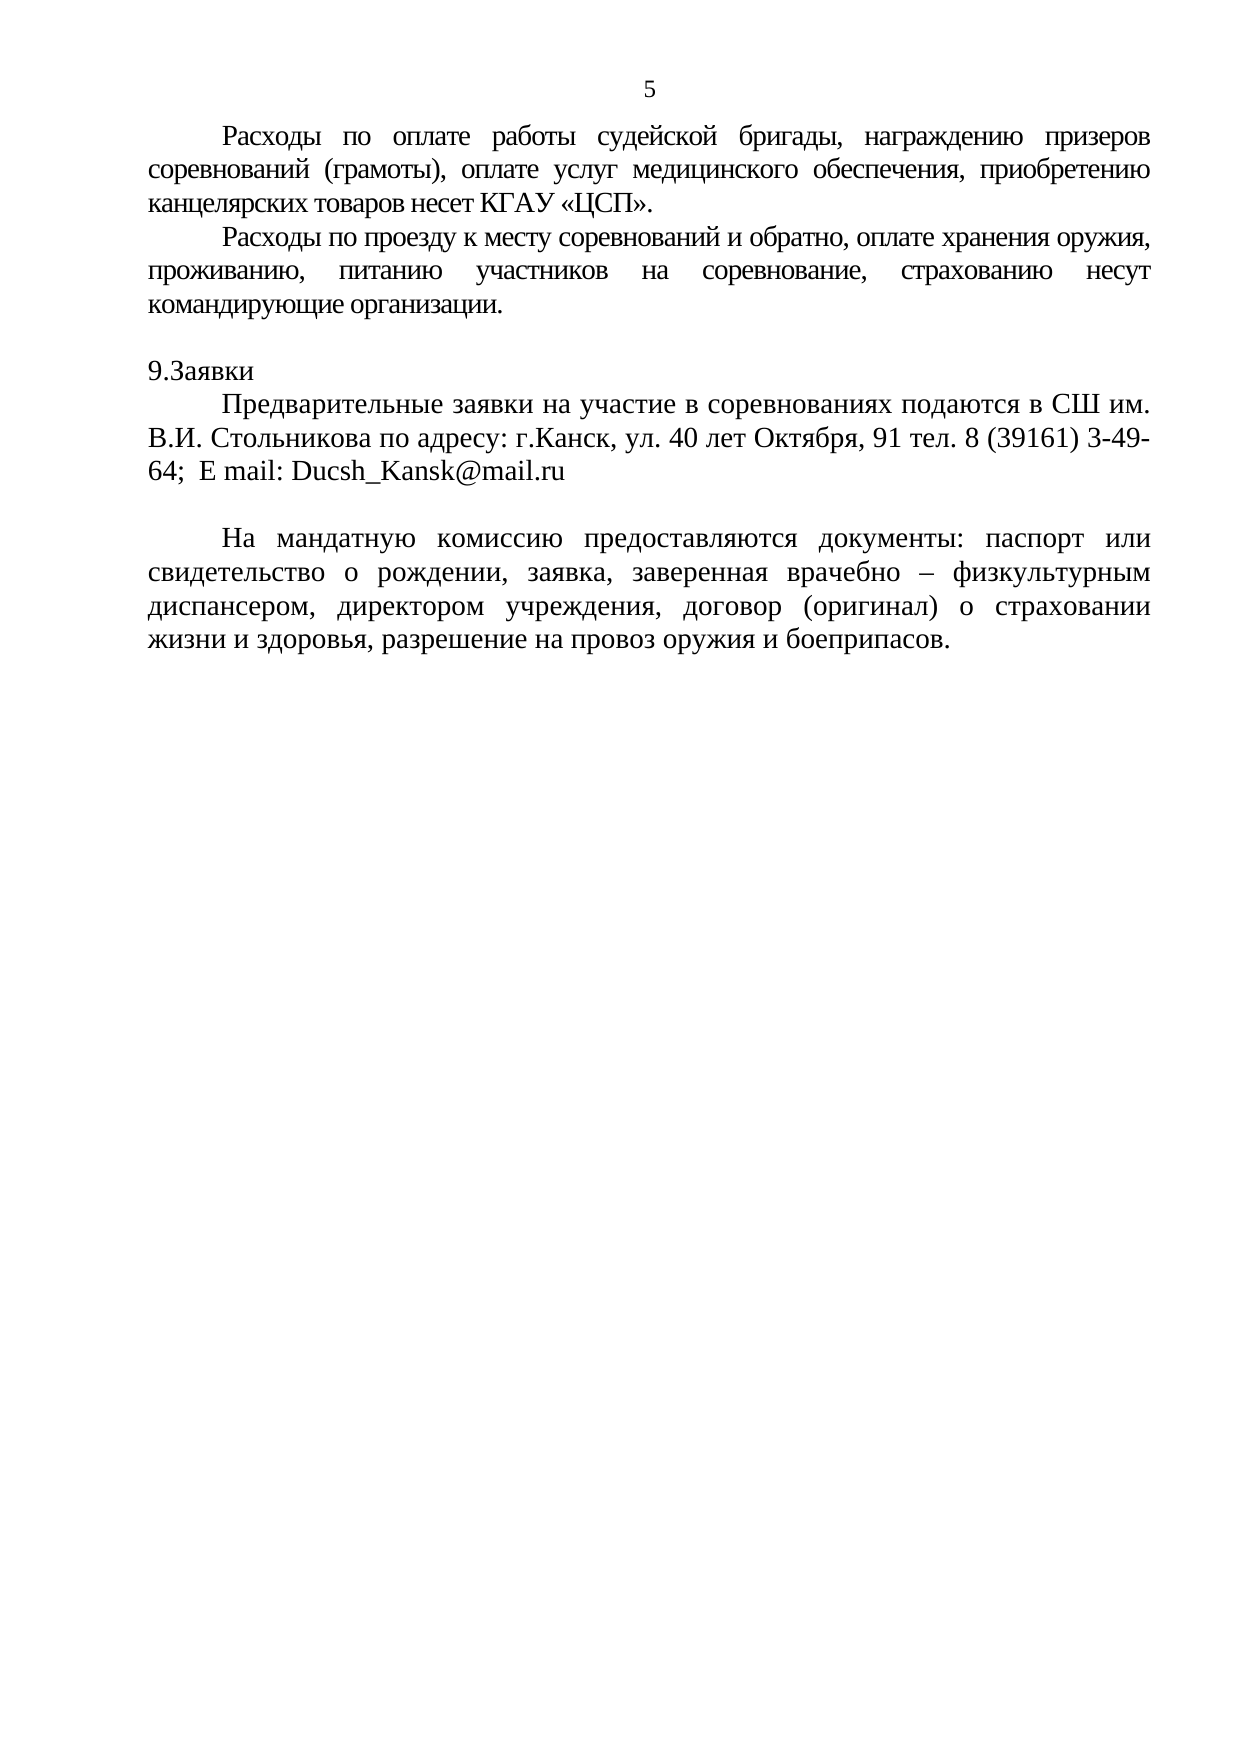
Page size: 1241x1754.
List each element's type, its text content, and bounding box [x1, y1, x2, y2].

text На мандатную комиссию предоставляются документы: паспорт или свидетельство о рождении, заявка, заверенная врачебно – физкультурным диспансером, директором учреждения, договор (оригинал) о страховании жизни и здоровья, разрешение на провоз оружия и боеприпасов. [148, 521, 1152, 655]
text 9.Заявки [148, 353, 1152, 386]
text Расходы по оплате работы судейской бригады, награждению призеров соревнований (грамоты), оплате услуг медицинского обеспечения, приобретению канцелярских товаров несет КГАУ «ЦСП». [148, 118, 1152, 219]
text Предварительные заявки на участие в соревнованиях подаются в СШ им. В.И. Стольникова по адресу: г.Канск, ул. 40 лет Октября, 91 тел. 8 (39161) 3-49-64; E mail: Ducsh_Kansk@mail.ru [148, 386, 1152, 487]
text Расходы по проезду к месту соревнований и обратно, оплате хранения оружия, проживанию, питанию участников на соревнование, страхованию несут командирующие организации. [148, 219, 1152, 319]
